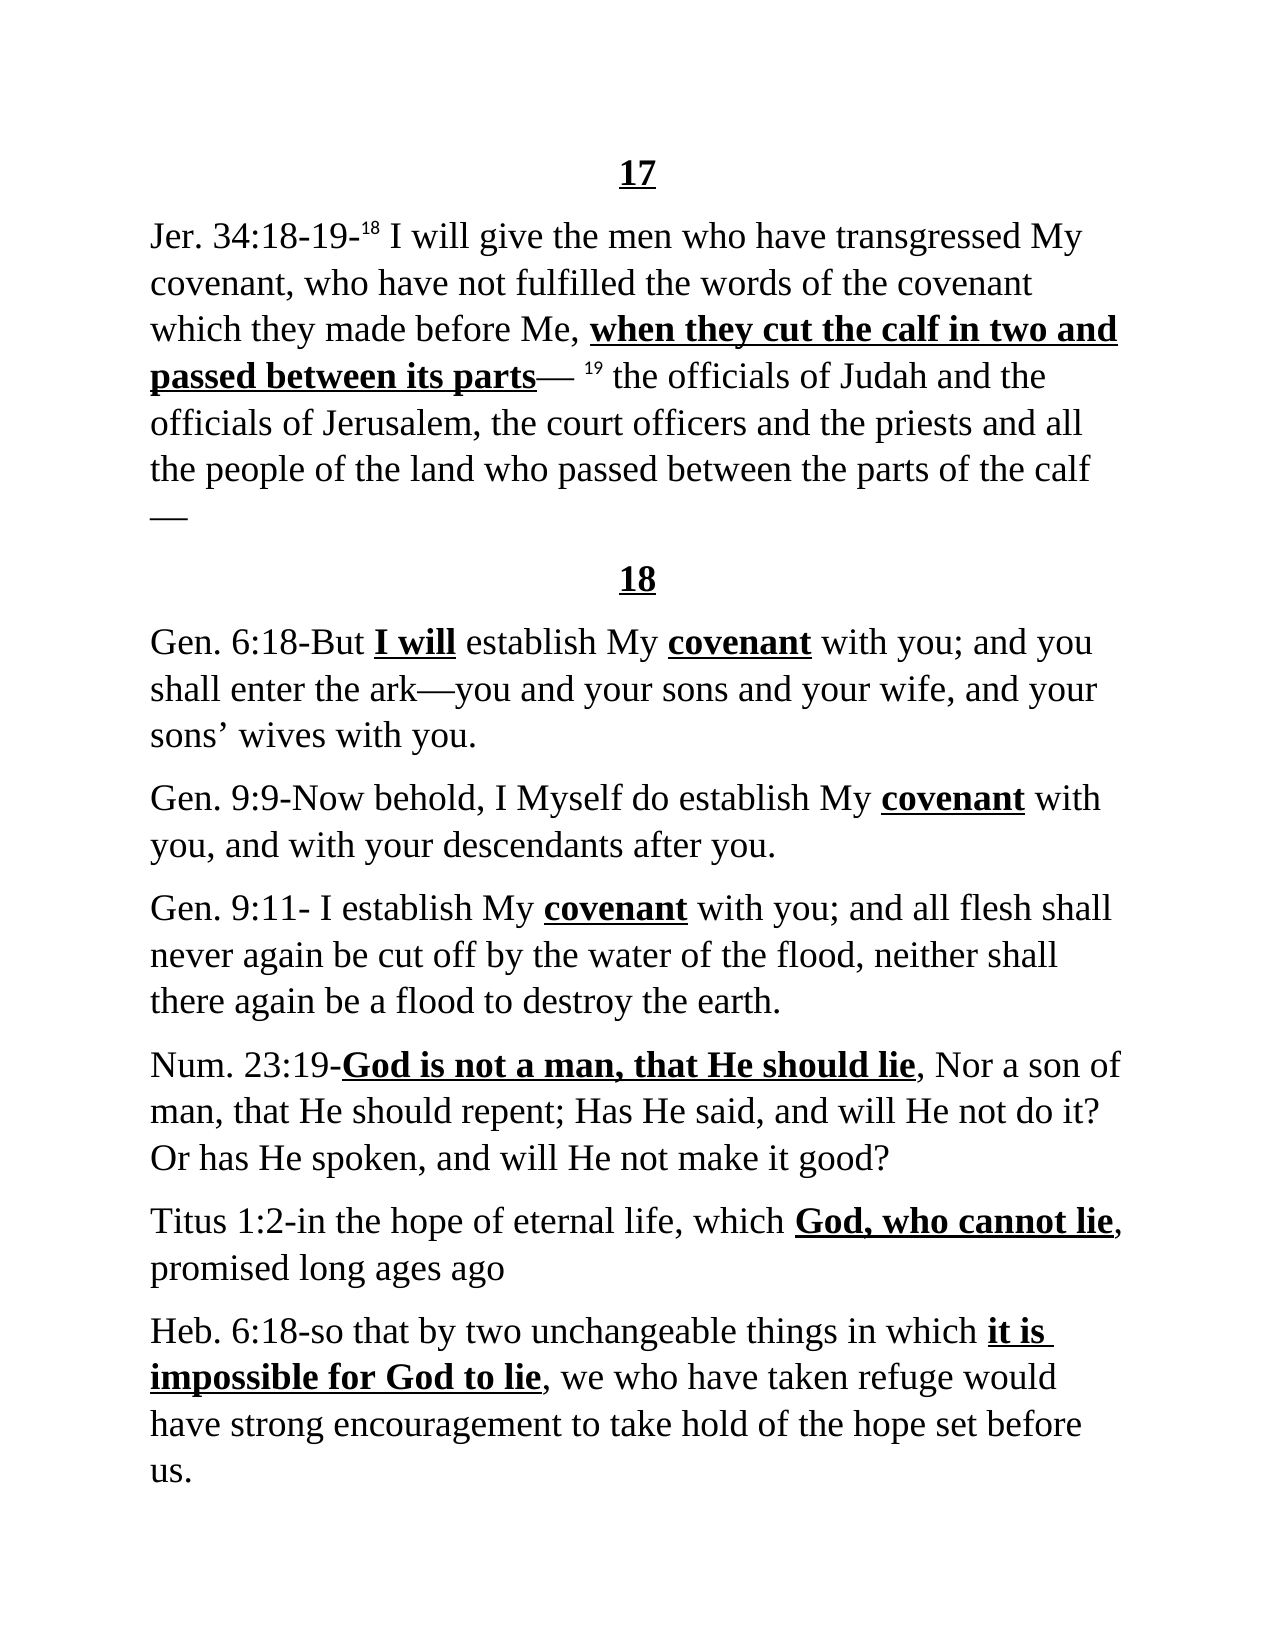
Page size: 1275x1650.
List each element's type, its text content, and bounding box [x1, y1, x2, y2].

text 17 [150, 150, 1125, 193]
text Gen. 6:18-But I will establish My covenant with you; and you shall enter the ark—you and your sons and your wife, and your sons’ wives with you. [150, 619, 1125, 756]
text Num. 23:19-God is not a man, that He should lie, Nor a son of man, that He should repent; Has He said, and will He not do it? Or has He spoken, and will He not make it good? [150, 1042, 1125, 1178]
text 18 [150, 556, 1125, 599]
text Titus 1:2-in the hope of eternal life, which God, who cannot lie, promised long ages ago [150, 1198, 1125, 1288]
text Jer. 34:18-19-18 I will give the men who have transgressed My covenant, who have not fulfilled the words of the covenant which they made before Me, when they cut the calf in two and passed between its parts— 19 the officials of Judah and the officials of Jerusalem, the court officers and the priests and all the people of the land who passed between the parts of the calf— [150, 213, 1125, 536]
text Gen. 9:11- I establish My covenant with you; and all flesh shall never again be cut off by the water of the flood, neither shall there again be a flood to destroy the earth. [150, 886, 1125, 1022]
text Heb. 6:18-so that by two unchangeable things in which it is impossible for God to lie, we who have taken refuge would have strong encouragement to take hold of the hope set before us. [150, 1308, 1125, 1491]
text Gen. 9:9-Now behold, I Myself do establish My covenant with you, and with your descendants after you. [150, 776, 1125, 866]
